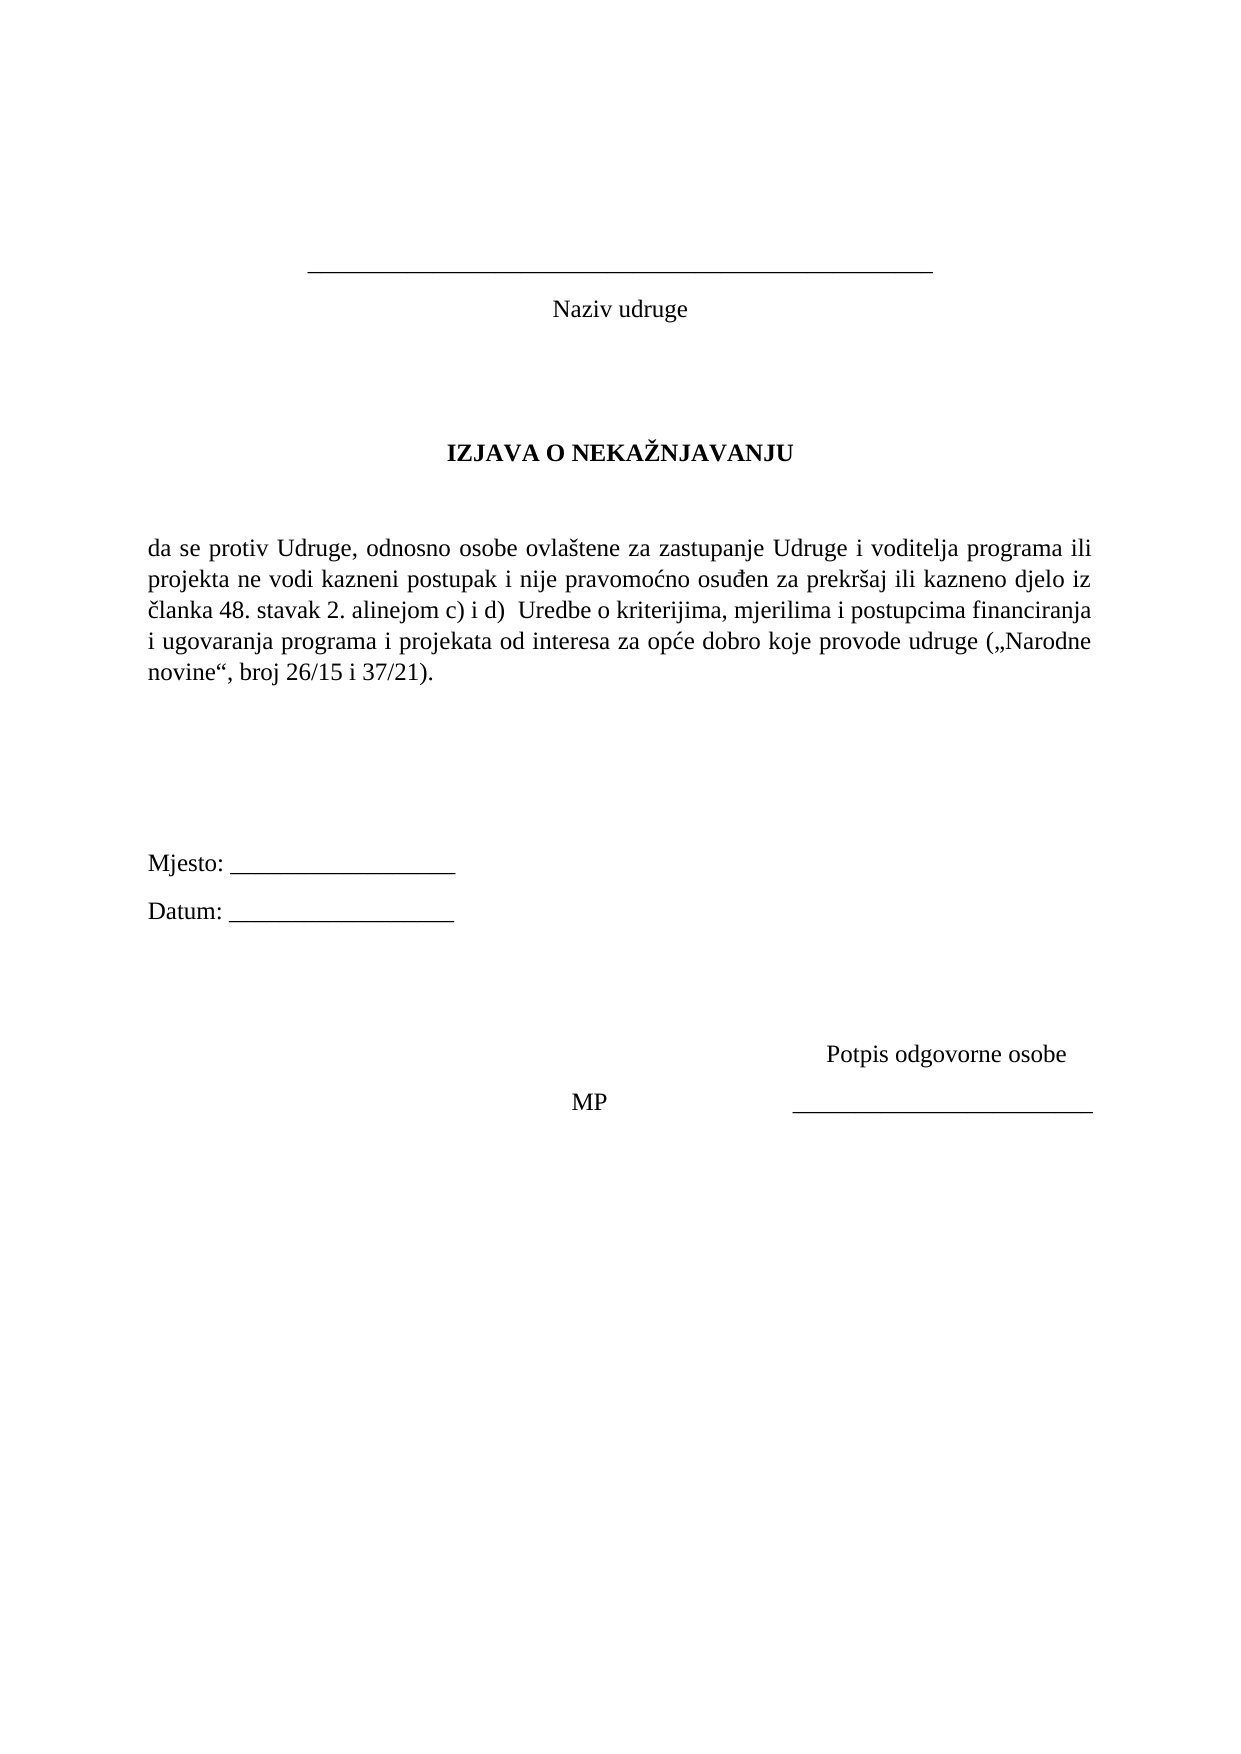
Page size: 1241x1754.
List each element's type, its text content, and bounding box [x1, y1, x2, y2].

text Potpis odgovorne osobe [148, 1039, 1093, 1068]
text __________________________________________________ [148, 247, 1093, 276]
text Naziv udruge [148, 294, 1093, 323]
text Mjesto: __________________ [148, 848, 1093, 877]
text IZJAVA O NEKAŽNJAVANJU [148, 438, 1093, 466]
text Datum: __________________ [148, 896, 1093, 924]
text da se protiv Udruge, odnosno osobe ovlaštene za zastupanje Udruge i voditelja programa ili projekta ne vodi kazneni postupak i nije pravomoćno osuđen za prekršaj ili kazneno djelo iz članka 48. stavak 2. alinejom c) i d) Uredbe o kriterijima, mjerilima i postupcima financiranja i ugovaranja programa i projekata od interesa za opće dobro koje provode udruge („Narodne novine“, broj 26/15 i 37/21). [148, 533, 1093, 686]
text MP ________________________ [221, 1087, 1093, 1115]
